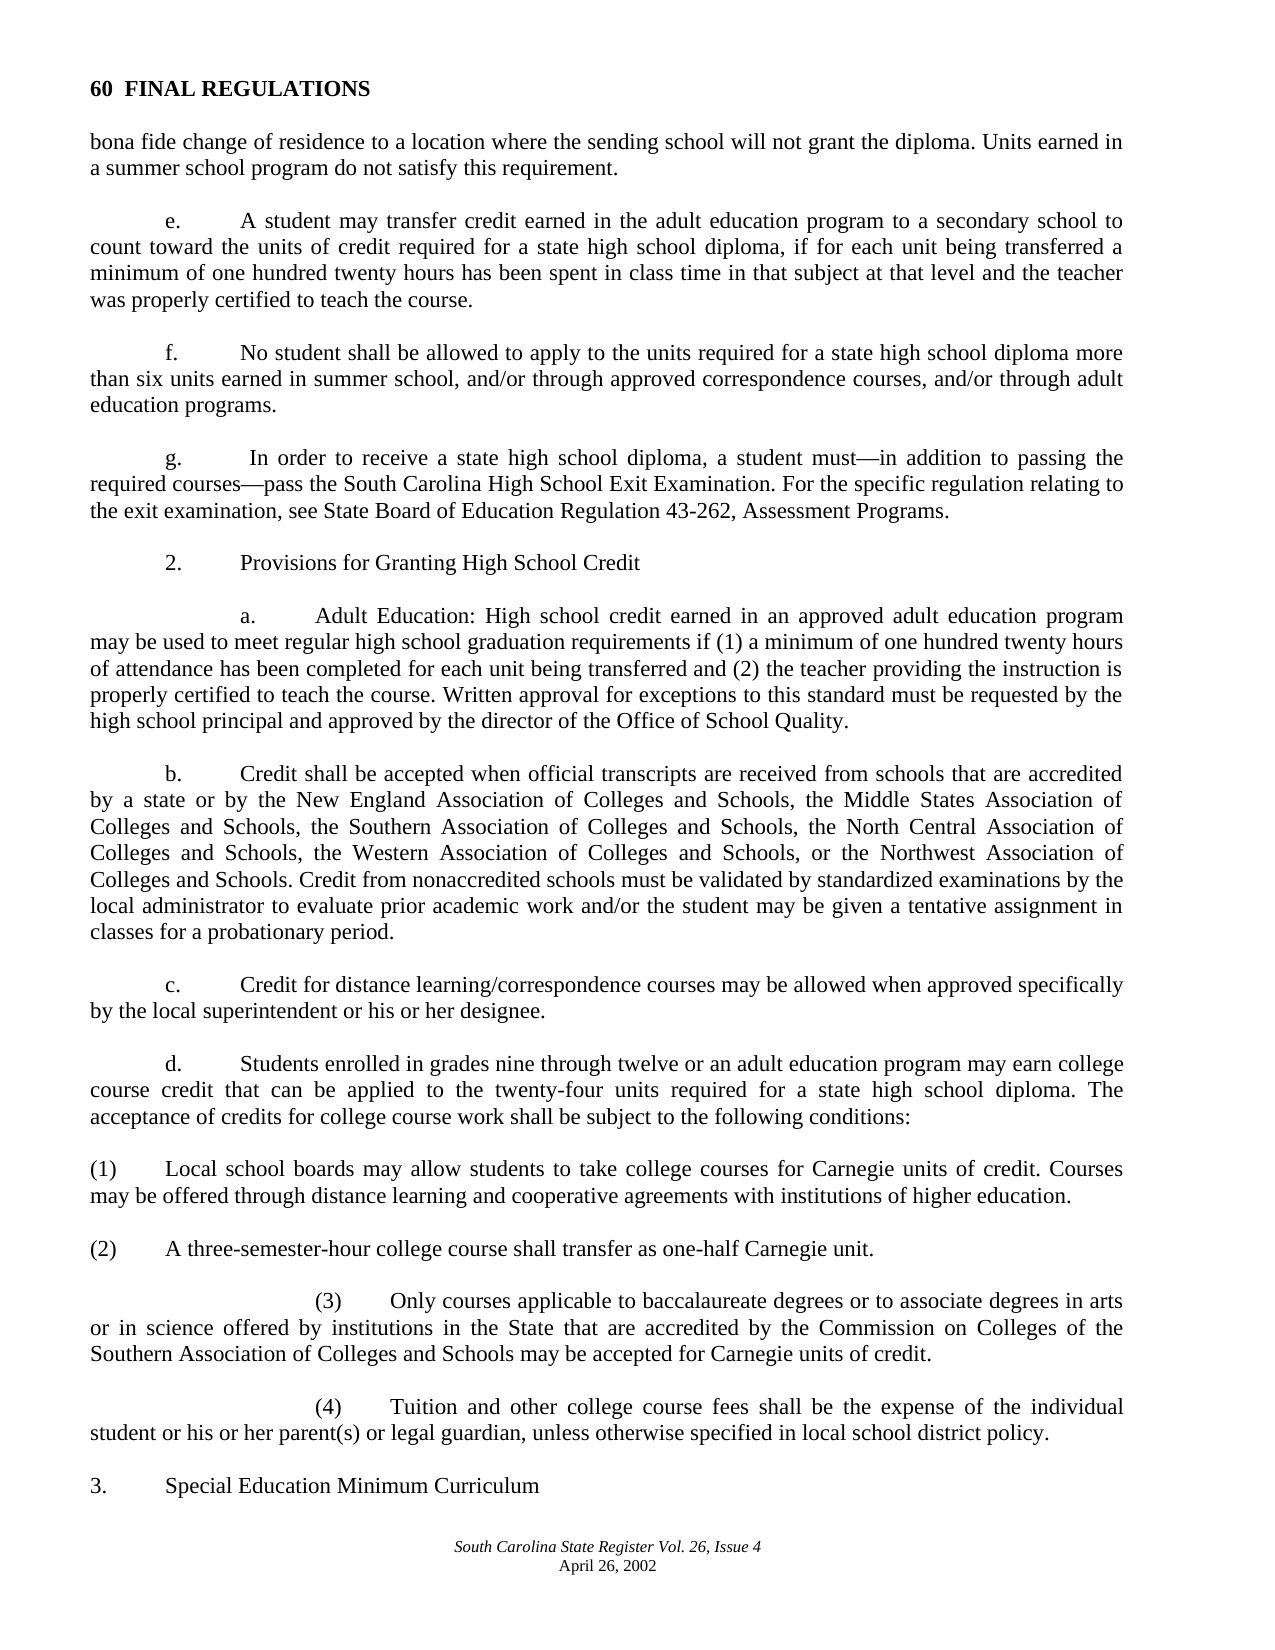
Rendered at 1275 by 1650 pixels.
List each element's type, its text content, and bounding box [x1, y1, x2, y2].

text b. Credit shall be accepted when official transcripts are received from schools that are accredited by a state or by the New England Association of Colleges and Schools, the Middle States Association of Colleges and Schools, the Southern Association of Colleges and Schools, the North Central Association of Colleges and Schools, the Western Association of Colleges and Schools, or the Northwest Association of Colleges and Schools. Credit from nonaccredited schools must be validated by standardized examinations by the local administrator to evaluate prior academic work and/or the student may be given a tentative assignment in classes for a probationary period. [90, 760, 1125, 945]
text (1) Local school boards may allow students to take college courses for Carnegie units of credit. Courses may be offered through distance learning and cooperative agreements with institutions of higher education. [90, 1156, 1125, 1208]
text e. A student may transfer credit earned in the adult education program to a secondary school to count toward the units of credit required for a state high school diploma, if for each unit being transferred a minimum of one hundred twenty hours has been spent in class time in that subject at that level and the teacher was properly certified to teach the course. [90, 207, 1125, 312]
text f. No student shall be allowed to apply to the units required for a state high school diploma more than six units earned in summer school, and/or through approved correspondence courses, and/or through adult education programs. [90, 338, 1125, 418]
text a. Adult Education: High school credit earned in an approved adult education program may be used to meet regular high school graduation requirements if (1) a minimum of one hundred twenty hours of attendance has been completed for each unit being transferred and (2) the teacher providing the instruction is properly certified to teach the course. Written approval for exceptions to this standard must be requested by the high school principal and approved by the director of the Office of School Quality. [90, 602, 1125, 734]
text 3. Special Education Minimum Curriculum [90, 1472, 1125, 1498]
text d. Students enrolled in grades nine through twelve or an adult education program may earn college course credit that can be applied to the twenty-four units required for a state high school diploma. The acceptance of credits for college course work shall be subject to the following conditions: [90, 1050, 1125, 1129]
text 2. Provisions for Granting High School Credit [90, 549, 1125, 576]
text c. Credit for distance learning/correspondence courses may be allowed when approved specifically by the local superintendent or his or her designee. [90, 971, 1125, 1024]
text (4) Tuition and other college course fees shall be the expense of the individual student or his or her parent(s) or legal guardian, unless otherwise specified in local school district policy. [90, 1393, 1125, 1445]
text (3) Only courses applicable to baccalaureate degrees or to associate degrees in arts or in science offered by institutions in the State that are accredited by the Commission on Colleges of the Southern Association of Colleges and Schools may be accepted for Carnegie units of credit. [90, 1287, 1125, 1366]
text (2) A three-semester-hour college course shall transfer as one-half Carnegie unit. [90, 1234, 1125, 1261]
text g. In order to receive a state high school diploma, a student must—in addition to passing the required courses—pass the South Carolina High School Exit Examination. For the specific regulation relating to the exit examination, see State Board of Education Regulation 43-262, Assessment Programs. [90, 444, 1125, 523]
